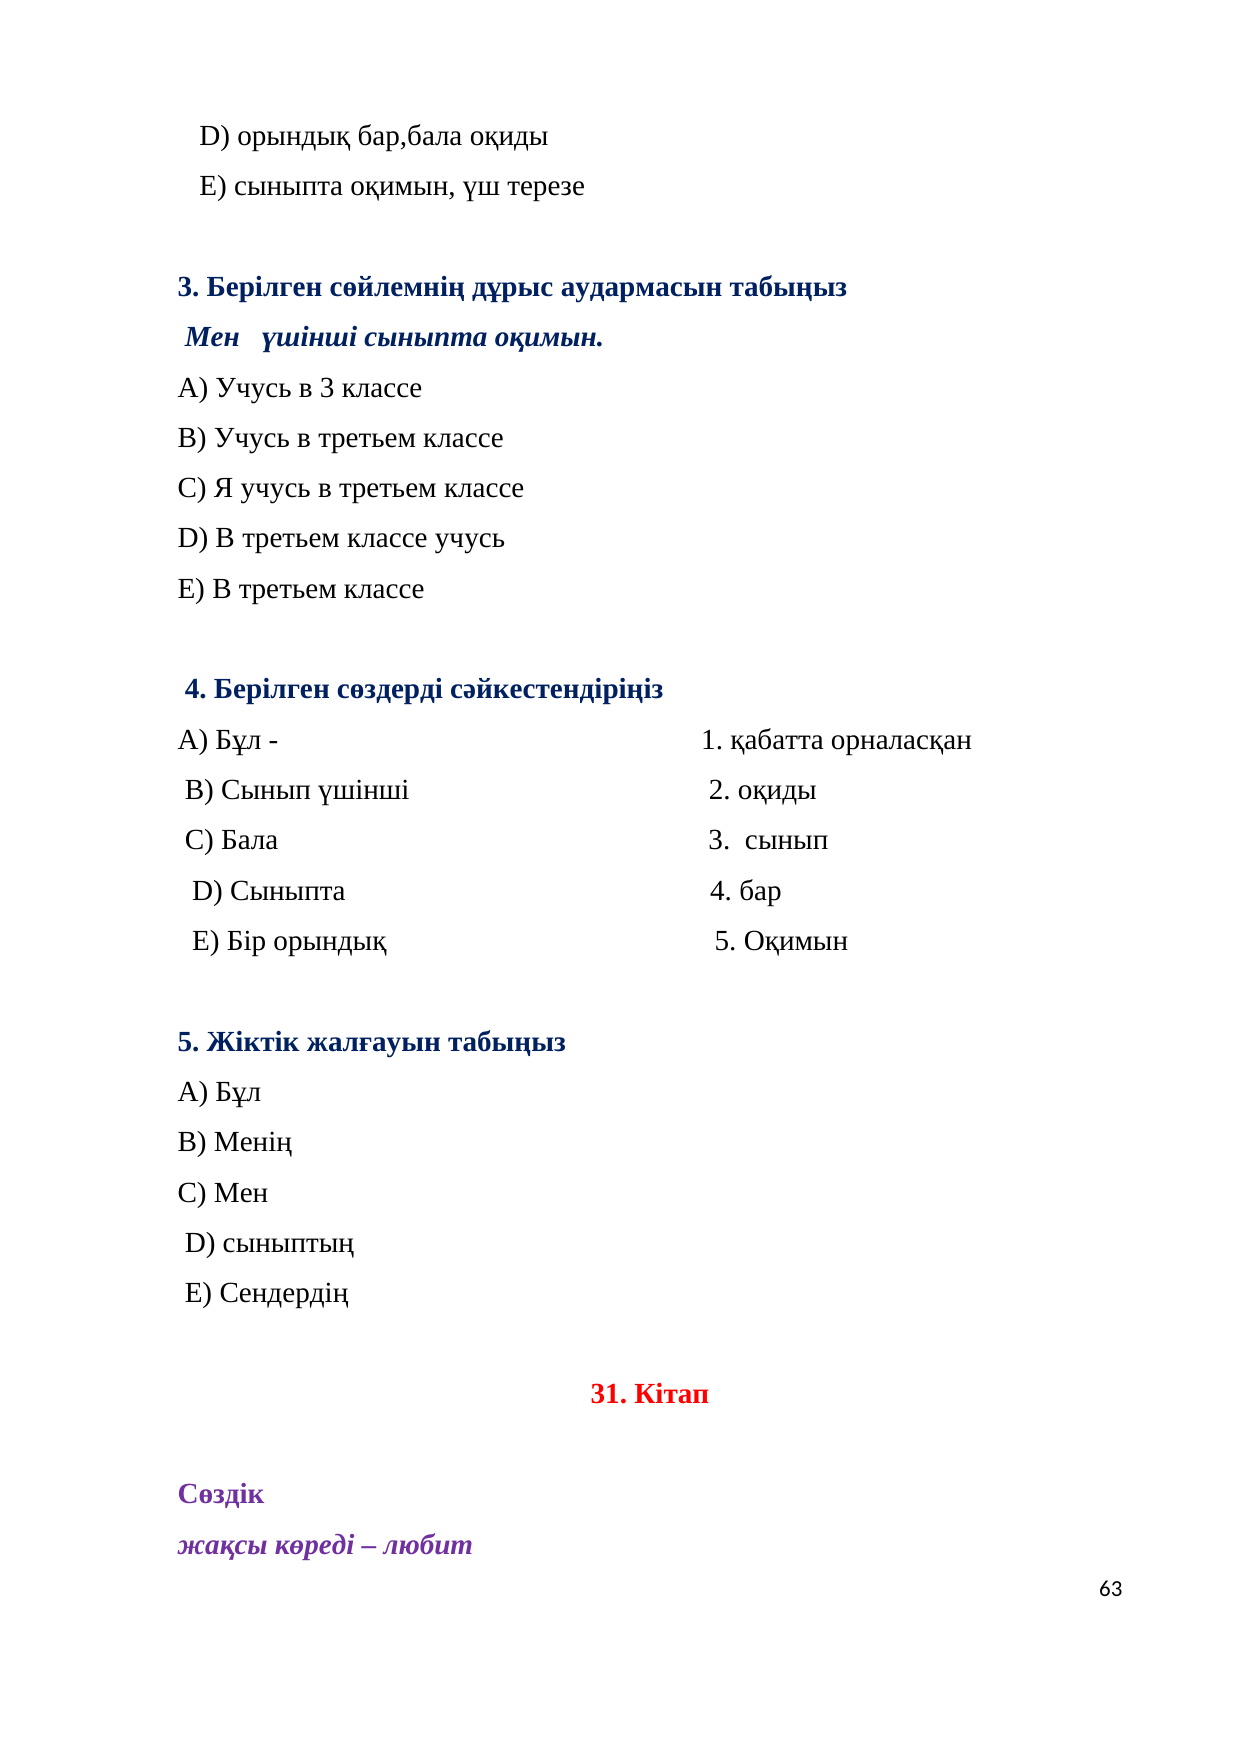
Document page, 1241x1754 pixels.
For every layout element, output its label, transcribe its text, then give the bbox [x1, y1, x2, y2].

text А) Учусь в 3 классе [177, 370, 1122, 403]
text В) Учусь в третьем классе С) Я учусь в третьем классе D) В третьем классе учусь Е) В третьем классе [177, 420, 1122, 604]
text 31. Кітап [177, 1376, 1122, 1409]
text 5. Жіктік жалғауын табыңыз [177, 1024, 1122, 1057]
text Сөздік [177, 1477, 1122, 1510]
text А) Бұл - 1. қабатта орналасқан [177, 722, 1122, 755]
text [177, 118, 1122, 202]
text жақсы көреді – любит [177, 1527, 1122, 1560]
text 3. Берілген сөйлемнің дұрыс аудармасын табыңыз [177, 269, 1122, 303]
text В) Сынып үшінші 2. оқиды С) Бала 3. сынып D) Сыныпта 4. бар Е) Бір орындық 5. Оқимын [177, 772, 1122, 957]
text Мен үшінші сыныпта оқимын. [177, 319, 1122, 353]
text А) Бұл В) Менің С) Мен D) сыныптың Е) Сендердің [177, 1074, 1122, 1309]
text 4. Берілген сөздерді сәйкестендіріңіз [177, 672, 1122, 705]
